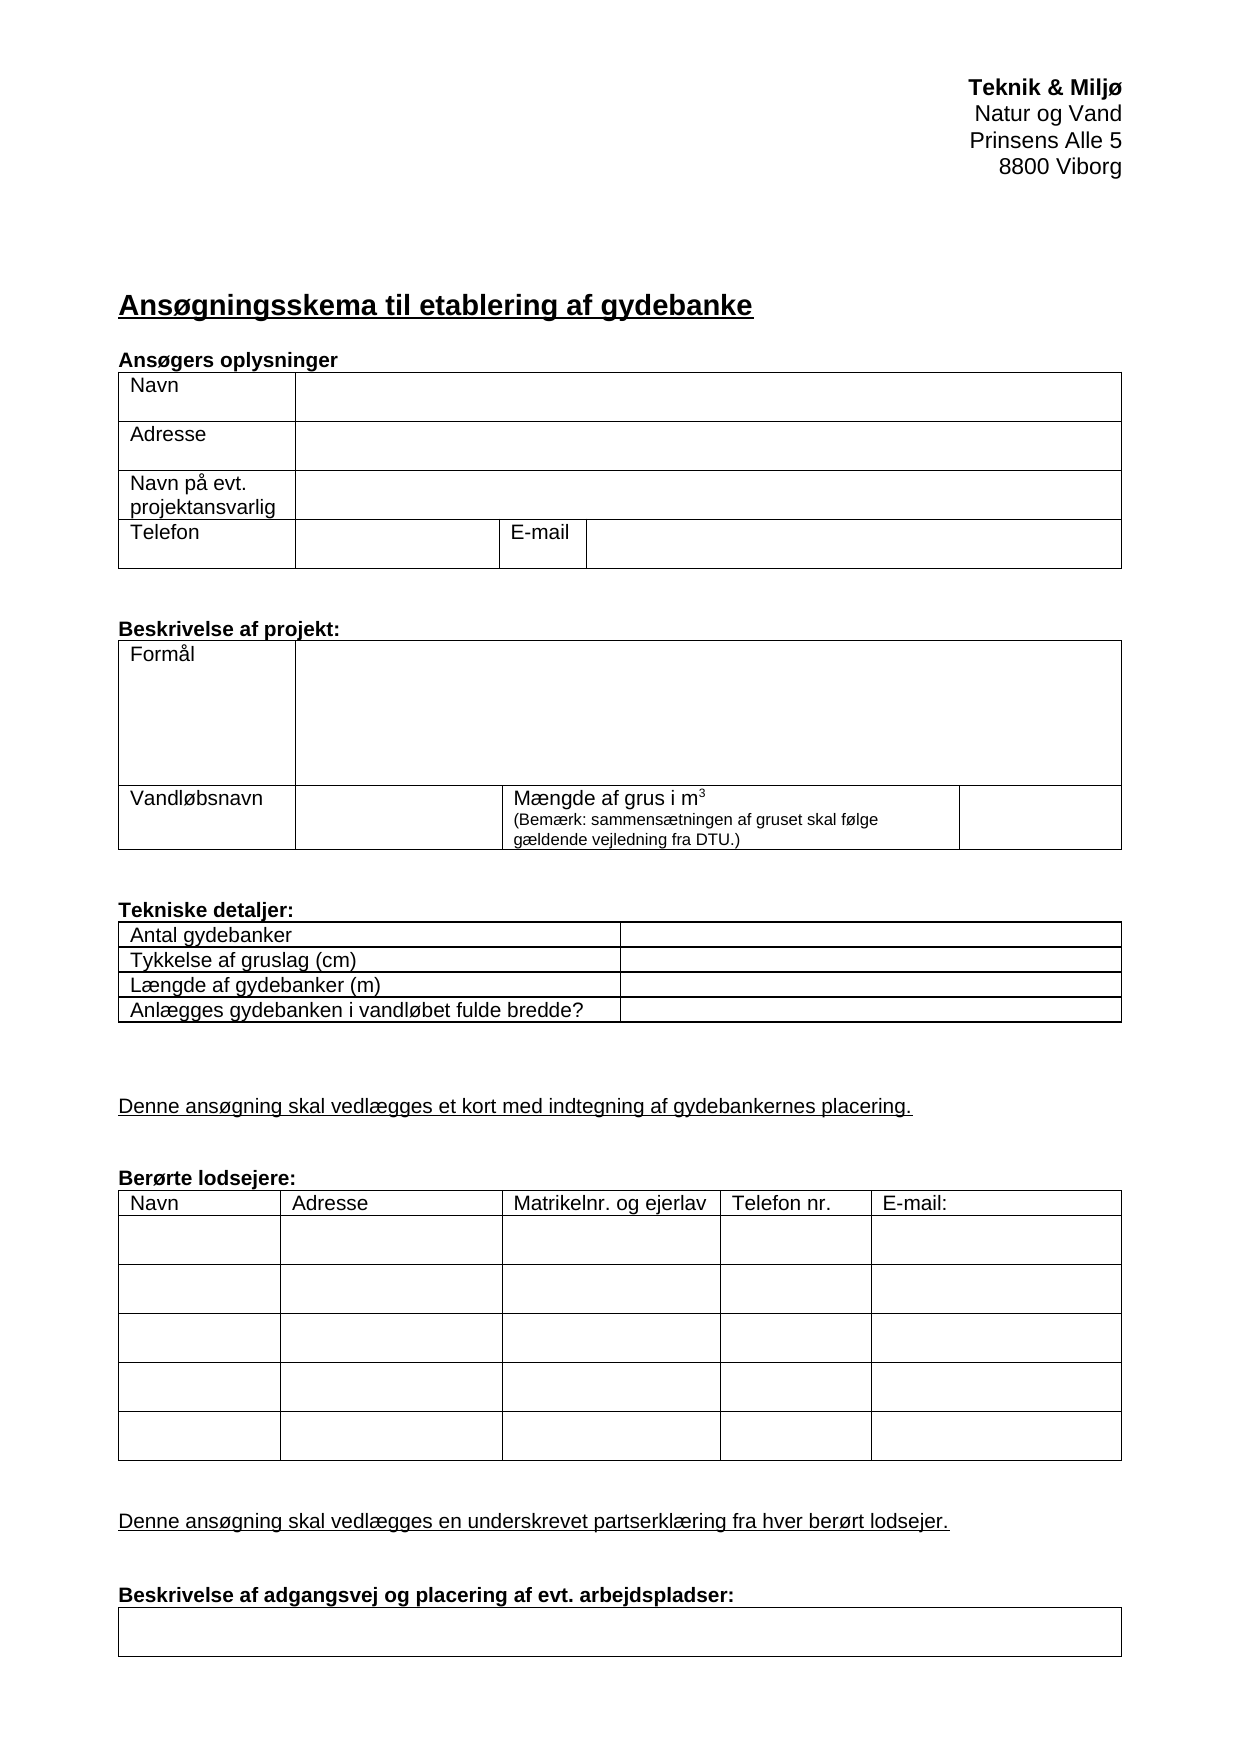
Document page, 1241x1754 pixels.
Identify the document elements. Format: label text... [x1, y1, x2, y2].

table_cell Telefon [119, 520, 295, 567]
table_cell Vandløbsnavn [119, 786, 295, 848]
table_cell [119, 1314, 280, 1362]
text Denne ansøgning skal vedlægges et kort med indtegning af gydebankernes placering. [118, 1094, 1122, 1118]
table_cell [621, 998, 1121, 1021]
table_header [296, 641, 1121, 785]
table_header Navn [119, 1191, 280, 1215]
table_cell [721, 1363, 871, 1411]
table_cell [503, 1363, 720, 1411]
table_cell E-mail [500, 520, 586, 567]
text Beskrivelse af adgangsvej og placering af evt. arbejdspladser: [118, 1583, 1122, 1607]
table_header Matrikelnr. og ejerlav [503, 1191, 720, 1215]
table_cell [281, 1216, 502, 1264]
table_cell [503, 1314, 720, 1362]
table_cell Navn på evt. projektansvarlig [119, 471, 295, 518]
table_cell Længde af gydebanker (m) [119, 973, 620, 996]
text Tekniske detaljer: [118, 897, 1122, 921]
table_cell [119, 1412, 280, 1460]
table_cell [119, 1216, 280, 1264]
table_cell [621, 948, 1121, 971]
table_cell [721, 1216, 871, 1264]
table_header Formål [119, 641, 295, 785]
table_cell [281, 1363, 502, 1411]
table_cell [119, 1363, 280, 1411]
text Berørte lodsejere: [118, 1166, 1122, 1190]
table_cell [503, 1216, 720, 1264]
table_cell [872, 1412, 1121, 1460]
text Ansøgers oplysninger [118, 348, 1122, 372]
table_cell [281, 1314, 502, 1362]
table_cell [872, 1265, 1121, 1313]
table_cell Adresse [119, 422, 295, 469]
text Ansøgningsskema til etablering af gydebanke [118, 288, 1122, 321]
table_header [296, 373, 1121, 421]
table_cell [587, 520, 1121, 567]
table_cell [281, 1265, 502, 1313]
table_cell [296, 786, 502, 848]
text Beskrivelse af projekt: [118, 616, 1122, 640]
table_cell [872, 1363, 1121, 1411]
table_header Adresse [281, 1191, 502, 1215]
table_cell Tykkelse af gruslag (cm) [119, 948, 620, 971]
table_header Telefon nr. [721, 1191, 871, 1215]
table_header Antal gydebanker [119, 923, 620, 946]
table_cell [296, 422, 1121, 469]
table_cell [503, 1265, 720, 1313]
table_cell [721, 1412, 871, 1460]
table_header [621, 923, 1121, 946]
table_cell Anlægges gydebanken i vandløbet fulde bredde? [119, 998, 620, 1021]
table_cell [296, 471, 1121, 518]
table_cell Mængde af grus i m3 (Bemærk: sammensætningen af gruset skal følge gældende vejledning fra DTU.) [503, 786, 959, 848]
table_cell [296, 520, 499, 567]
table_header E-mail: [872, 1191, 1121, 1215]
table_cell [872, 1314, 1121, 1362]
table_cell [960, 786, 1121, 848]
table_cell [119, 1265, 280, 1313]
table_header [119, 1608, 1121, 1656]
table_cell [872, 1216, 1121, 1264]
table_cell [281, 1412, 502, 1460]
table_header Navn [119, 373, 295, 421]
table_cell [621, 973, 1121, 996]
text Denne ansøgning skal vedlægges en underskrevet partserklæring fra hver berørt lodsejer. [118, 1509, 1122, 1533]
table_cell [721, 1265, 871, 1313]
table_cell [503, 1412, 720, 1460]
table_cell [721, 1314, 871, 1362]
